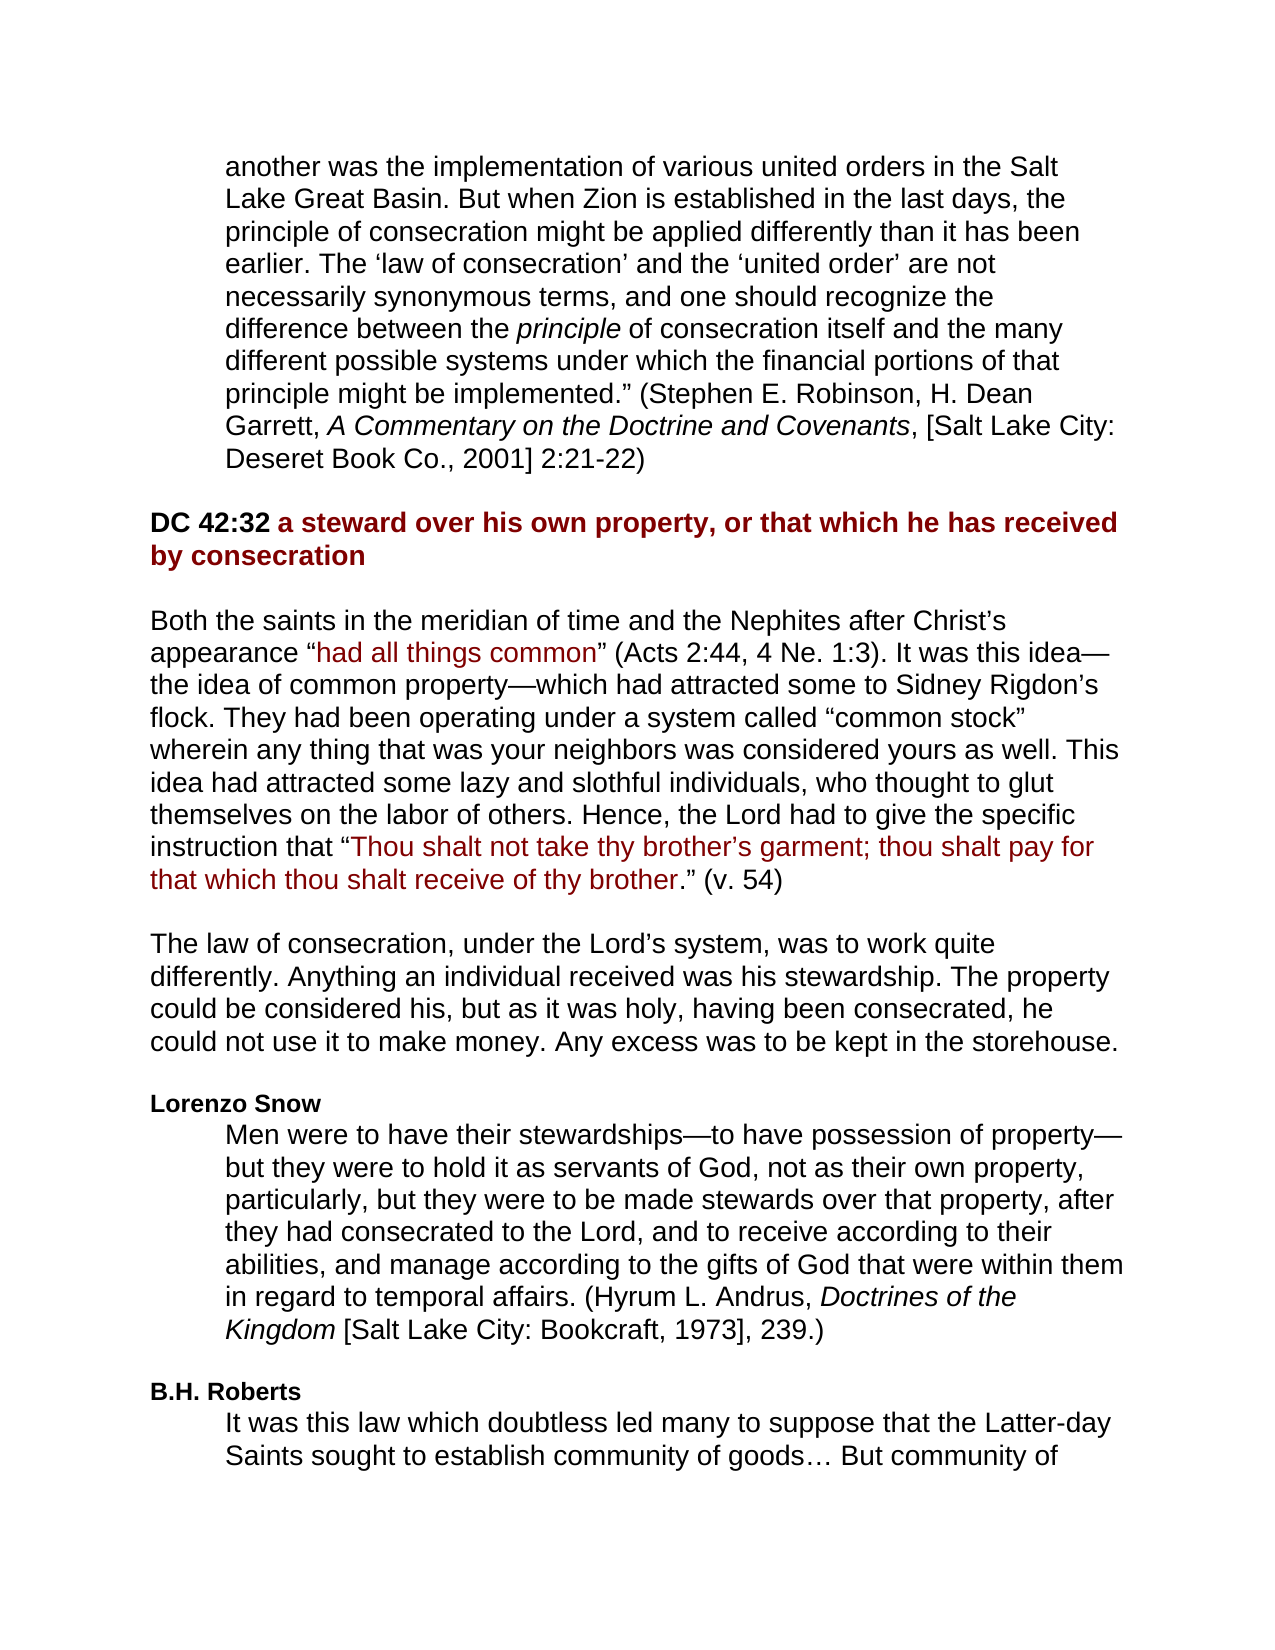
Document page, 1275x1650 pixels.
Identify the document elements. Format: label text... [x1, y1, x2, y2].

text DC 42:32 a steward over his own property, or that which he has received by consecration [150, 506, 1125, 571]
text Lorenzo Snow [150, 1089, 1125, 1118]
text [225, 1406, 1125, 1471]
text Men were to have their stewardships—to have possession of property—but they were to hold it as servants of God, not as their own property, particularly, but they were to be made stewards over that property, after they had consecrated to the Lord, and to receive according to their abilities, and manage according to the gifts of God that were within them in regard to temporal affairs. (Hyrum L. Andrus, Doctrines of the Kingdom [Salt Lake City: Bookcraft, 1973], 239.) [225, 1118, 1125, 1345]
text The law of consecration, under the Lord’s system, was to work quite differently. Anything an individual received was his stewardship. The property could be considered his, but as it was holy, having been consecrated, he could not use it to make money. Any excess was to be kept in the storehouse. [150, 927, 1125, 1057]
text Both the saints in the meridian of time and the Nephites after Christ’s appearance “had all things common” (Acts 2:44, 4 Ne. 1:3). It was this idea—the idea of common property—which had attracted some to Sidney Rigdon’s flock. They had been operating under a system called “common stock” wherein any thing that was your neighbors was considered yours as well. This idea had attracted some lazy and slothful individuals, who thought to glut themselves on the labor of others. Hence, the Lord had to give the specific instruction that “Thou shalt not take thy brother’s garment; thou shalt pay for that which thou shalt receive of thy brother.” (v. 54) [150, 603, 1125, 895]
text B.H. Roberts [150, 1377, 1125, 1406]
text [225, 150, 1125, 474]
